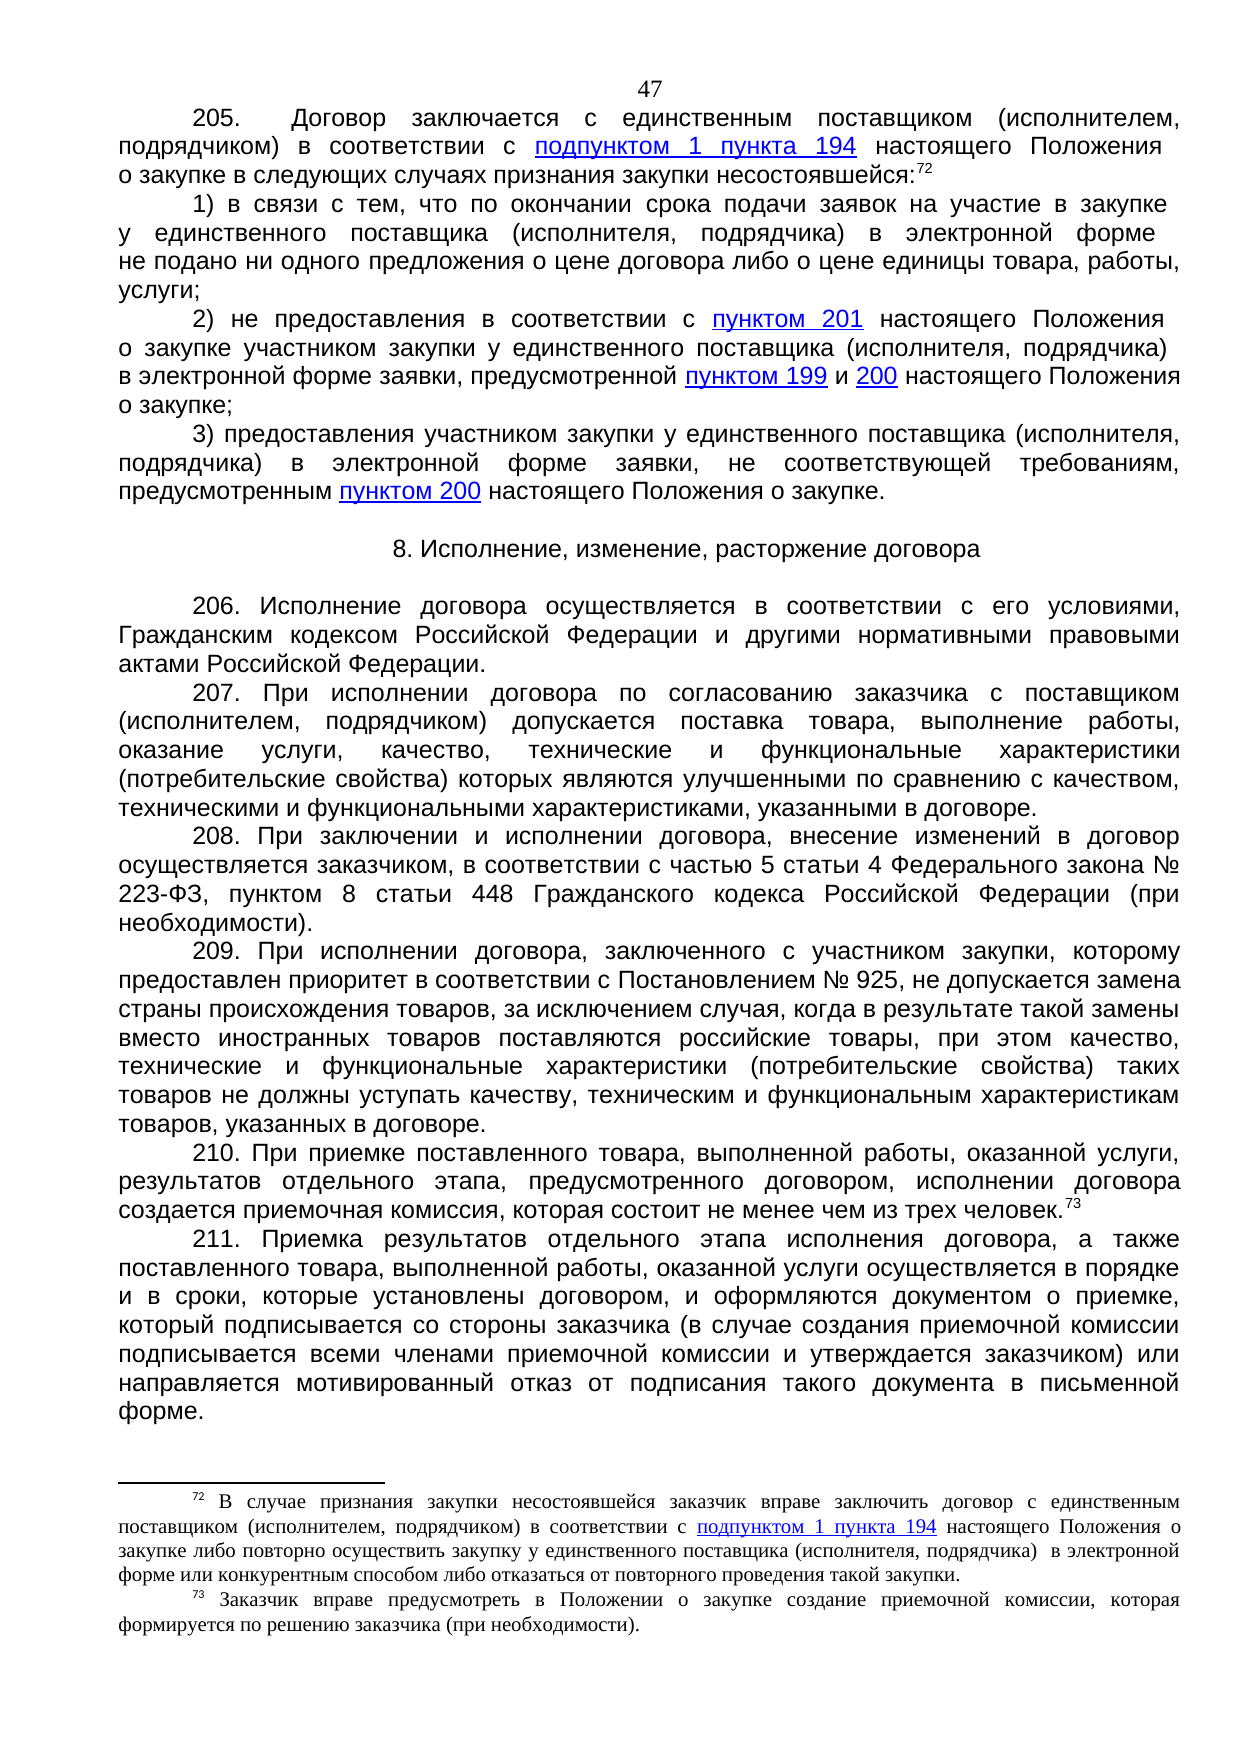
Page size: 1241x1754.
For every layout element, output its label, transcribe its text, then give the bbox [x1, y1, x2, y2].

text 8. Исполнение, изменение, расторжение договора [118, 534, 1181, 563]
text 1) в связи с тем, что по окончании срока подачи заявок на участие в закупке у единственного поставщика (исполнителя, подрядчика) в электронной форме не подано ни одного предложения о цене договора либо о цене единицы товара, работы, услуги; [118, 189, 1181, 304]
text 209. При исполнении договора, заключенного с участником закупки, которому предоставлен приоритет в соответствии с Постановлением № 925, не допускается замена страны происхождения товаров, за исключением случая, когда в результате такой замены вместо иностранных товаров поставляются российские товары, при этом качество, технические и функциональные характеристики (потребительские свойства) таких товаров не должны уступать качеству, техническим и функциональным характеристикам товаров, указанных в договоре. [118, 936, 1181, 1138]
text 207. При исполнении договора по согласованию заказчика с поставщиком (исполнителем, подрядчиком) допускается поставка товара, выполнение работы, оказание услуги, качество, технические и функциональные характеристики (потребительские свойства) которых являются улучшенными по сравнению с качеством, техническими и функциональными характеристиками, указанными в договоре. [118, 678, 1181, 821]
text 206. Исполнение договора осуществляется в соответствии с его условиями, Гражданским кодексом Российской Федерации и другими нормативными правовыми актами Российской Федерации. [118, 591, 1181, 678]
text 205. Договор заключается с единственным поставщиком (исполнителем, подрядчиком) в соответствии с подпунктом 1 пункта 194 настоящего Положения о закупке в следующих случаях признания закупки несостоявшейся: [118, 103, 1181, 189]
text 2) не предоставления в соответствии с пунктом 201 настоящего Положения о закупке участником закупки у единственного поставщика (исполнителя, подрядчика) в электронной форме заявки, предусмотренной пунктом 199 и 200 настоящего Положения о закупке; [118, 304, 1181, 419]
text 211. Приемка результатов отдельного этапа исполнения договора, а также поставленного товара, выполненной работы, оказанной услуги осуществляется в порядке и в сроки, которые установлены договором, и оформляются документом о приемке, который подписывается со стороны заказчика (в случае создания приемочной комиссии подписывается всеми членами приемочной комиссии и утверждается заказчиком) или направляется мотивированный отказ от подписания такого документа в письменной форме. [118, 1224, 1181, 1425]
text 208. При заключении и исполнении договора, внесение изменений в договор осуществляется заказчиком, в соответствии с частью 5 статьи 4 Федерального закона № 223-ФЗ, пунктом 8 статьи 448 Гражданского кодекса Российской Федерации (при необходимости). [118, 821, 1181, 936]
text 210. При приемке поставленного товара, выполненной работы, оказанной услуги, результатов отдельного этапа, предусмотренного договором, исполнении договора создается приемочная комиссия, которая состоит не менее чем из трех человек. [118, 1138, 1181, 1224]
text 3) предоставления участником закупки у единственного поставщика (исполнителя, подрядчика) в электронной форме заявки, не соответствующей требованиям, предусмотренным пунктом 200 настоящего Положения о закупке. [118, 419, 1181, 505]
